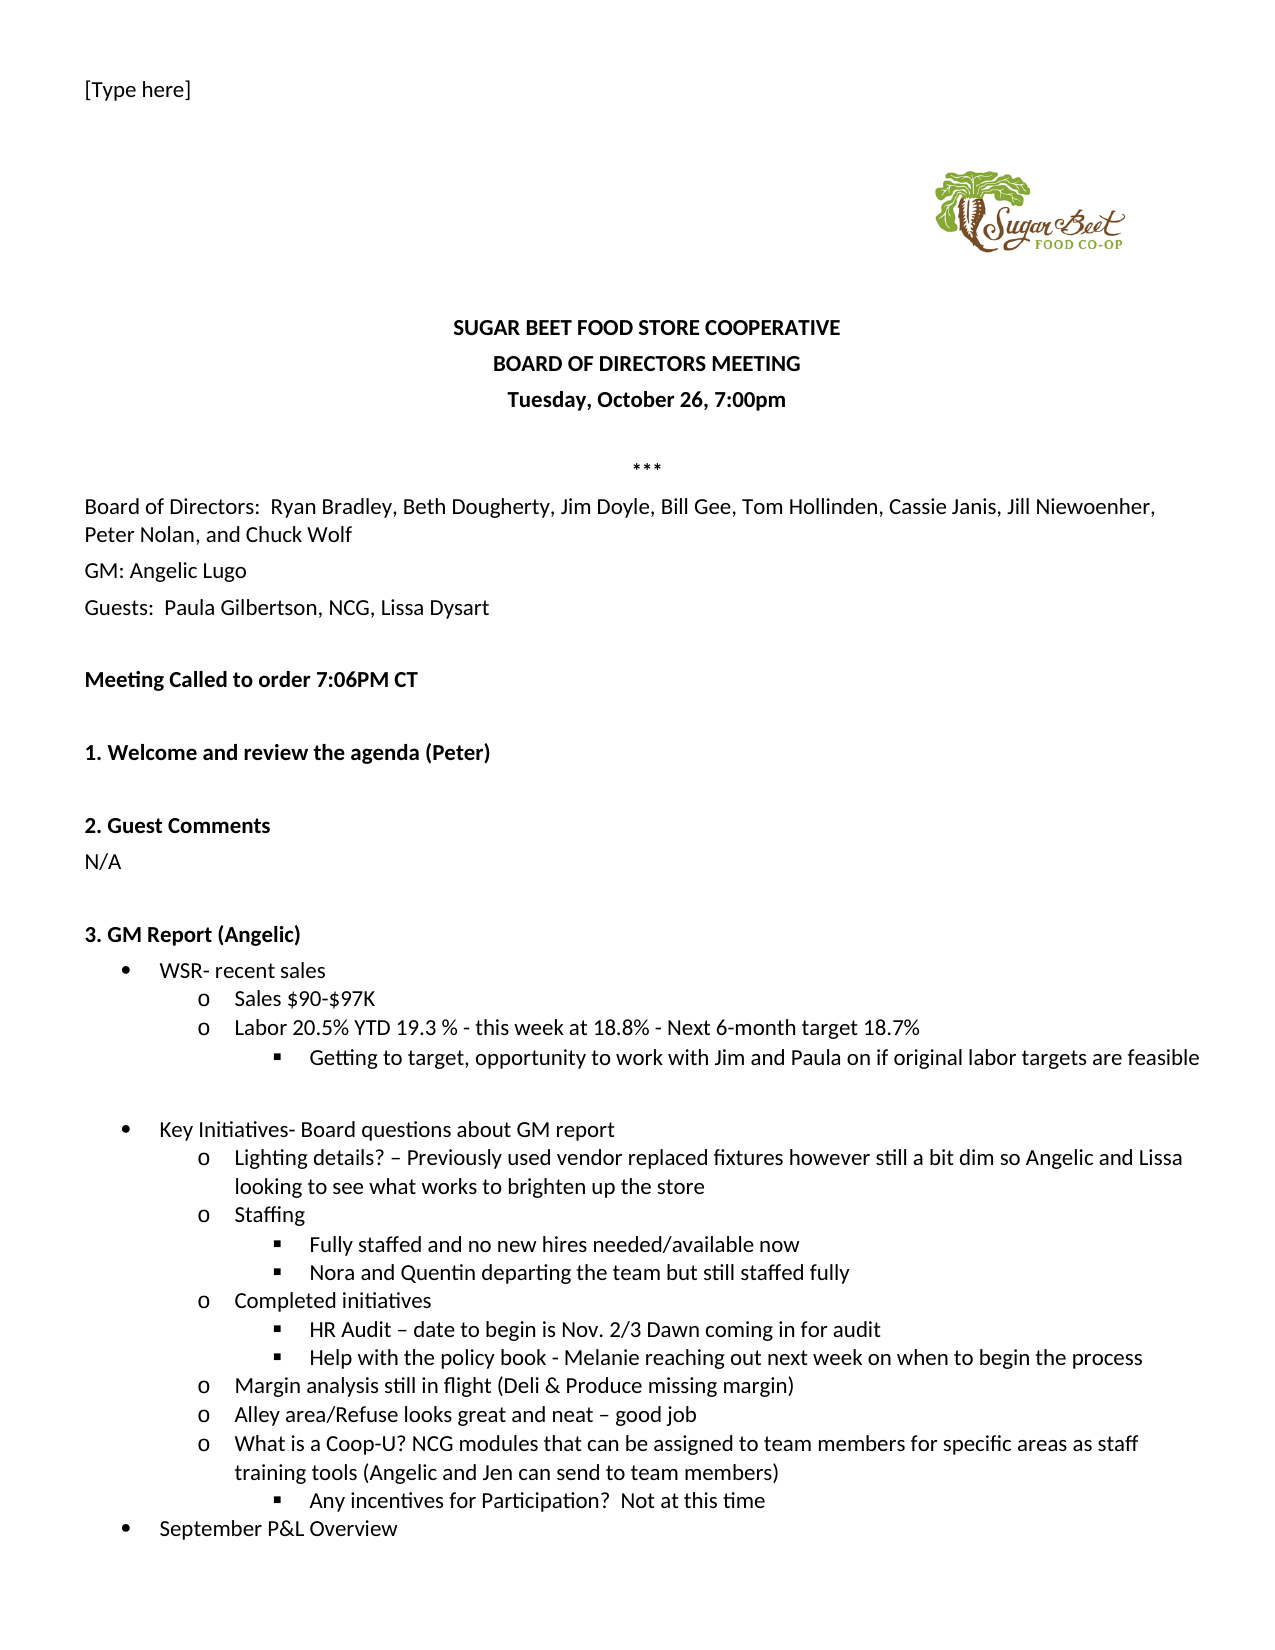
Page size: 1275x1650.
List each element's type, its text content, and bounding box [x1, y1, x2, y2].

list What is a Coop-U? NCG modules that can be assigned to team members for specific areas as staff training tools (Angelic and Jen can send to team members) [197, 1429, 1209, 1486]
list Completed initiatives [197, 1286, 1209, 1315]
text 1. Welcome and review the agenda (Peter) [84, 738, 1209, 766]
list Sales $90-$97K [197, 984, 1209, 1013]
list Staffing [197, 1201, 1209, 1230]
text 2. Guest Comments [84, 811, 1209, 839]
list Any incentives for Participation? Not at this time [272, 1486, 1209, 1514]
list Nora and Quentin departing the team but still staffed fully [272, 1258, 1209, 1286]
text SUGAR BEET FOOD STORE COOPERATIVE [84, 313, 1209, 341]
list Labor 20.5% YTD 19.3 % - this week at 18.8% - Next 6-month target 18.7% [197, 1013, 1209, 1043]
text BOARD OF DIRECTORS MEETING [84, 349, 1209, 377]
list September P&L Overview [122, 1514, 1209, 1542]
list Getting to target, opportunity to work with Jim and Paula on if original labor targets are feasible [272, 1043, 1209, 1071]
text 3. GM Report (Angelic) [84, 920, 1209, 948]
list Fully staffed and no new hires needed/available now [272, 1230, 1209, 1258]
list Margin analysis still in flight (Deli & Produce missing margin) [197, 1371, 1209, 1400]
list HR Audit – date to begin is Nov. 2/3 Dawn coming in for audit [272, 1315, 1209, 1343]
text Tuesday, October 26, 7:00pm [84, 386, 1209, 413]
list Help with the policy book - Melanie reaching out next week on when to begin the process [272, 1343, 1209, 1371]
text Meeting Called to order 7:06PM CT [84, 665, 1209, 693]
text GM: Angelic Lugo [84, 556, 1209, 584]
list Key Initiatives- Board questions about GM report [122, 1115, 1209, 1143]
text Board of Directors: Ryan Bradley, Beth Dougherty, Jim Doyle, Bill Gee, Tom Hollinden, Cassie Janis, Jill Niewoenher, Peter Nolan, and Chuck Wolf [84, 492, 1209, 548]
list WSR- recent sales [122, 956, 1209, 984]
picture [925, 158, 1132, 267]
text *** [84, 458, 1209, 484]
list Alley area/Refuse looks great and neat – good job [197, 1400, 1209, 1429]
list Lighting details? – Previously used vendor replaced fixtures however still a bit dim so Angelic and Lissa looking to see what works to brighten up the store [197, 1143, 1209, 1201]
text N/A [84, 847, 1209, 875]
text Guests: Paula Gilbertson, NCG, Lissa Dysart [84, 593, 1209, 621]
